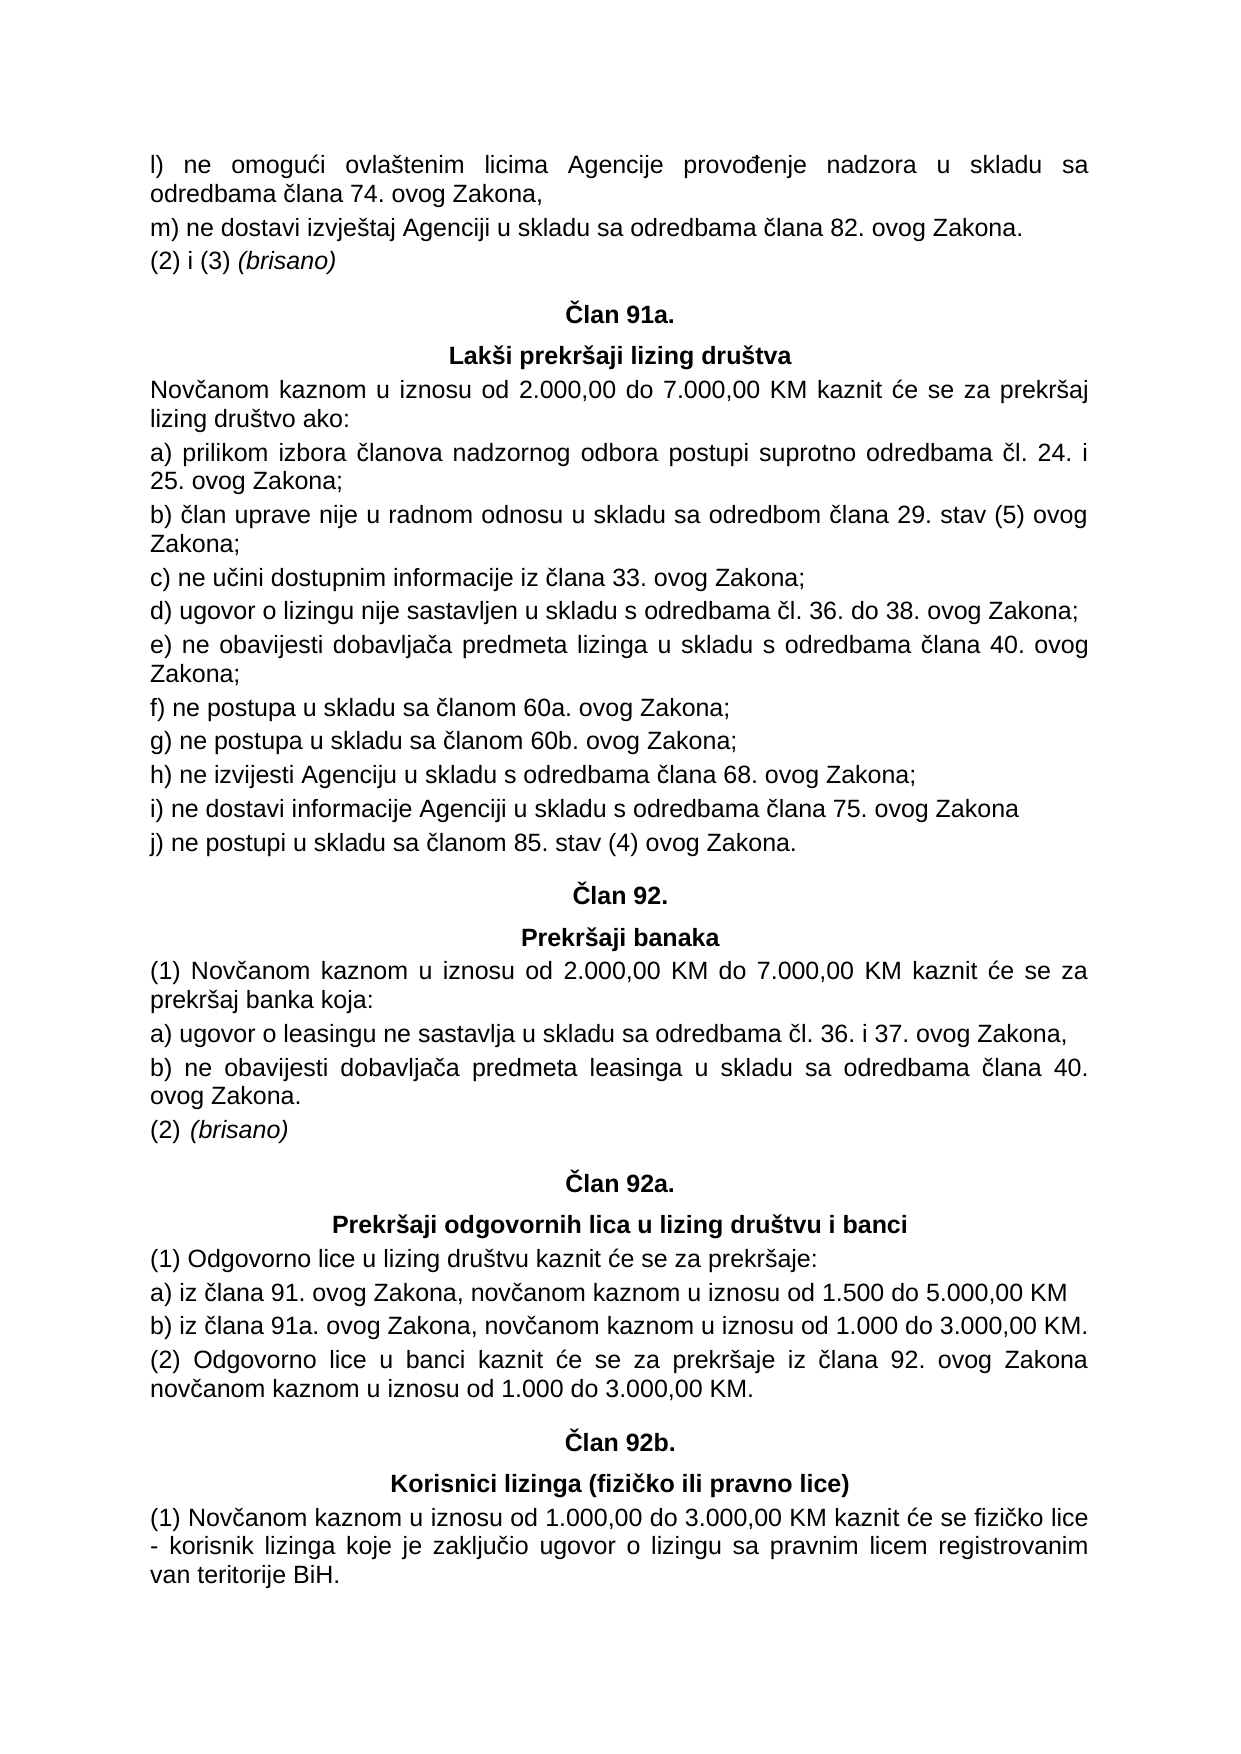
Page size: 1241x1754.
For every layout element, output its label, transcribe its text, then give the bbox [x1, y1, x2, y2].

text Prekršaji banaka [150, 922, 1090, 951]
text i) ne dostavi informacije Agenciji u skladu s odredbama člana 75. ovog Zakona [150, 794, 1090, 822]
text (1) Odgovorno lice u lizing društvu kaznit će se za prekršaje: [150, 1244, 1090, 1272]
text Član 92a. [150, 1169, 1090, 1197]
text (1) Novčanom kaznom u iznosu od 1.000,00 do 3.000,00 KM kaznit će se fizičko lice - korisnik lizinga koje je zaključio ugovor o lizingu sa pravnim licem registrovanim van teritorije BiH. [150, 1502, 1090, 1589]
text j) ne postupi u skladu sa članom 85. stav (4) ovog Zakona. [150, 827, 1090, 856]
text h) ne izvijesti Agenciju u skladu s odredbama člana 68. ovog Zakona; [150, 760, 1090, 789]
text Član 92b. [150, 1427, 1090, 1456]
text l) ne omogući ovlaštenim licima Agencije provođenje nadzora u skladu sa odredbama člana 74. ovog Zakona, [150, 150, 1090, 207]
text a) prilikom izbora članova nadzornog odbora postupi suprotno odredbama čl. 24. i 25. ovog Zakona; [150, 437, 1090, 495]
text c) ne učini dostupnim informacije iz člana 33. ovog Zakona; [150, 562, 1090, 591]
text e) ne obavijesti dobavljača predmeta lizinga u skladu s odredbama člana 40. ovog Zakona; [150, 630, 1090, 687]
text (1) Novčanom kaznom u iznosu od 2.000,00 KM do 7.000,00 KM kaznit će se za prekršaj banka koja: [150, 956, 1090, 1014]
text Lakši prekršaji lizing društva [150, 341, 1090, 370]
text g) ne postupa u skladu sa članom 60b. ovog Zakona; [150, 726, 1090, 755]
text a) ugovor o leasingu ne sastavlja u skladu sa odredbama čl. 36. i 37. ovog Zakona, [150, 1019, 1090, 1047]
text d) ugovor o lizingu nije sastavljen u skladu s odredbama čl. 36. do 38. ovog Zakona; [150, 596, 1090, 625]
text b) ne obavijesti dobavljača predmeta leasinga u skladu sa odredbama člana 40. ovog Zakona. [150, 1052, 1090, 1110]
text a) iz člana 91. ovog Zakona, novčanom kaznom u iznosu od 1.500 do 5.000,00 KM [150, 1277, 1090, 1306]
text Prekršaji odgovornih lica u lizing društvu i banci [150, 1210, 1090, 1239]
text Novčanom kaznom u iznosu od 2.000,00 do 7.000,00 KM kaznit će se za prekršaj lizing društvo ako: [150, 375, 1090, 432]
text (2) Odgovorno lice u banci kaznit će se za prekršaje iz člana 92. ovog Zakona novčanom kaznom u iznosu od 1.000 do 3.000,00 KM. [150, 1345, 1090, 1402]
text (2) (brisano) [150, 1115, 1090, 1144]
text b) član uprave nije u radnom odnosu u skladu sa odredbom člana 29. stav (5) ovog Zakona; [150, 500, 1090, 557]
text Član 92. [150, 881, 1090, 910]
text Korisnici lizinga (fizičko ili pravno lice) [150, 1469, 1090, 1497]
text m) ne dostavi izvještaj Agenciji u skladu sa odredbama člana 82. ovog Zakona. [150, 212, 1090, 241]
text b) iz člana 91a. ovog Zakona, novčanom kaznom u iznosu od 1.000 do 3.000,00 KM. [150, 1311, 1090, 1340]
text (2) i (3) (brisano) [150, 246, 1090, 275]
text f) ne postupa u skladu sa članom 60a. ovog Zakona; [150, 692, 1090, 721]
text Član 91a. [150, 300, 1090, 329]
